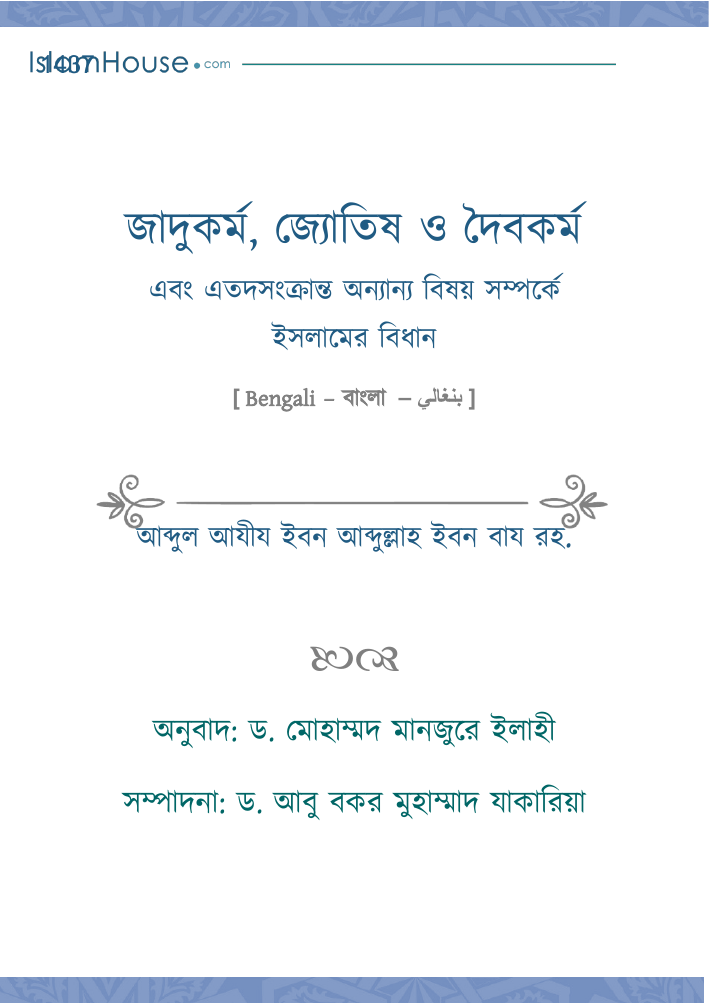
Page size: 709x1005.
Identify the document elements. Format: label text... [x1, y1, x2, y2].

text আব্দুল আযীয ইবন আব্দুল্লাহ ইবন বায রহ. [118, 538, 591, 561]
picture [23, 47, 616, 78]
text সম্পাদনা: ড. আবু বকর মুহাম্মাদ যাকারিয়া [118, 774, 591, 826]
text জাদুকর্ম, জ্যোতিষ ও দৈবকর্ম এবং এতদসংক্রান্ত অন্যান্য বিষয় সম্পর্কে ইসলামের বিধান [118, 187, 591, 360]
text অনুবাদ: ড. মোহাম্মদ মানজুরে ইলাহী [118, 702, 591, 754]
text [ بنغالي – Bengali – বাংলা ] [118, 377, 591, 415]
